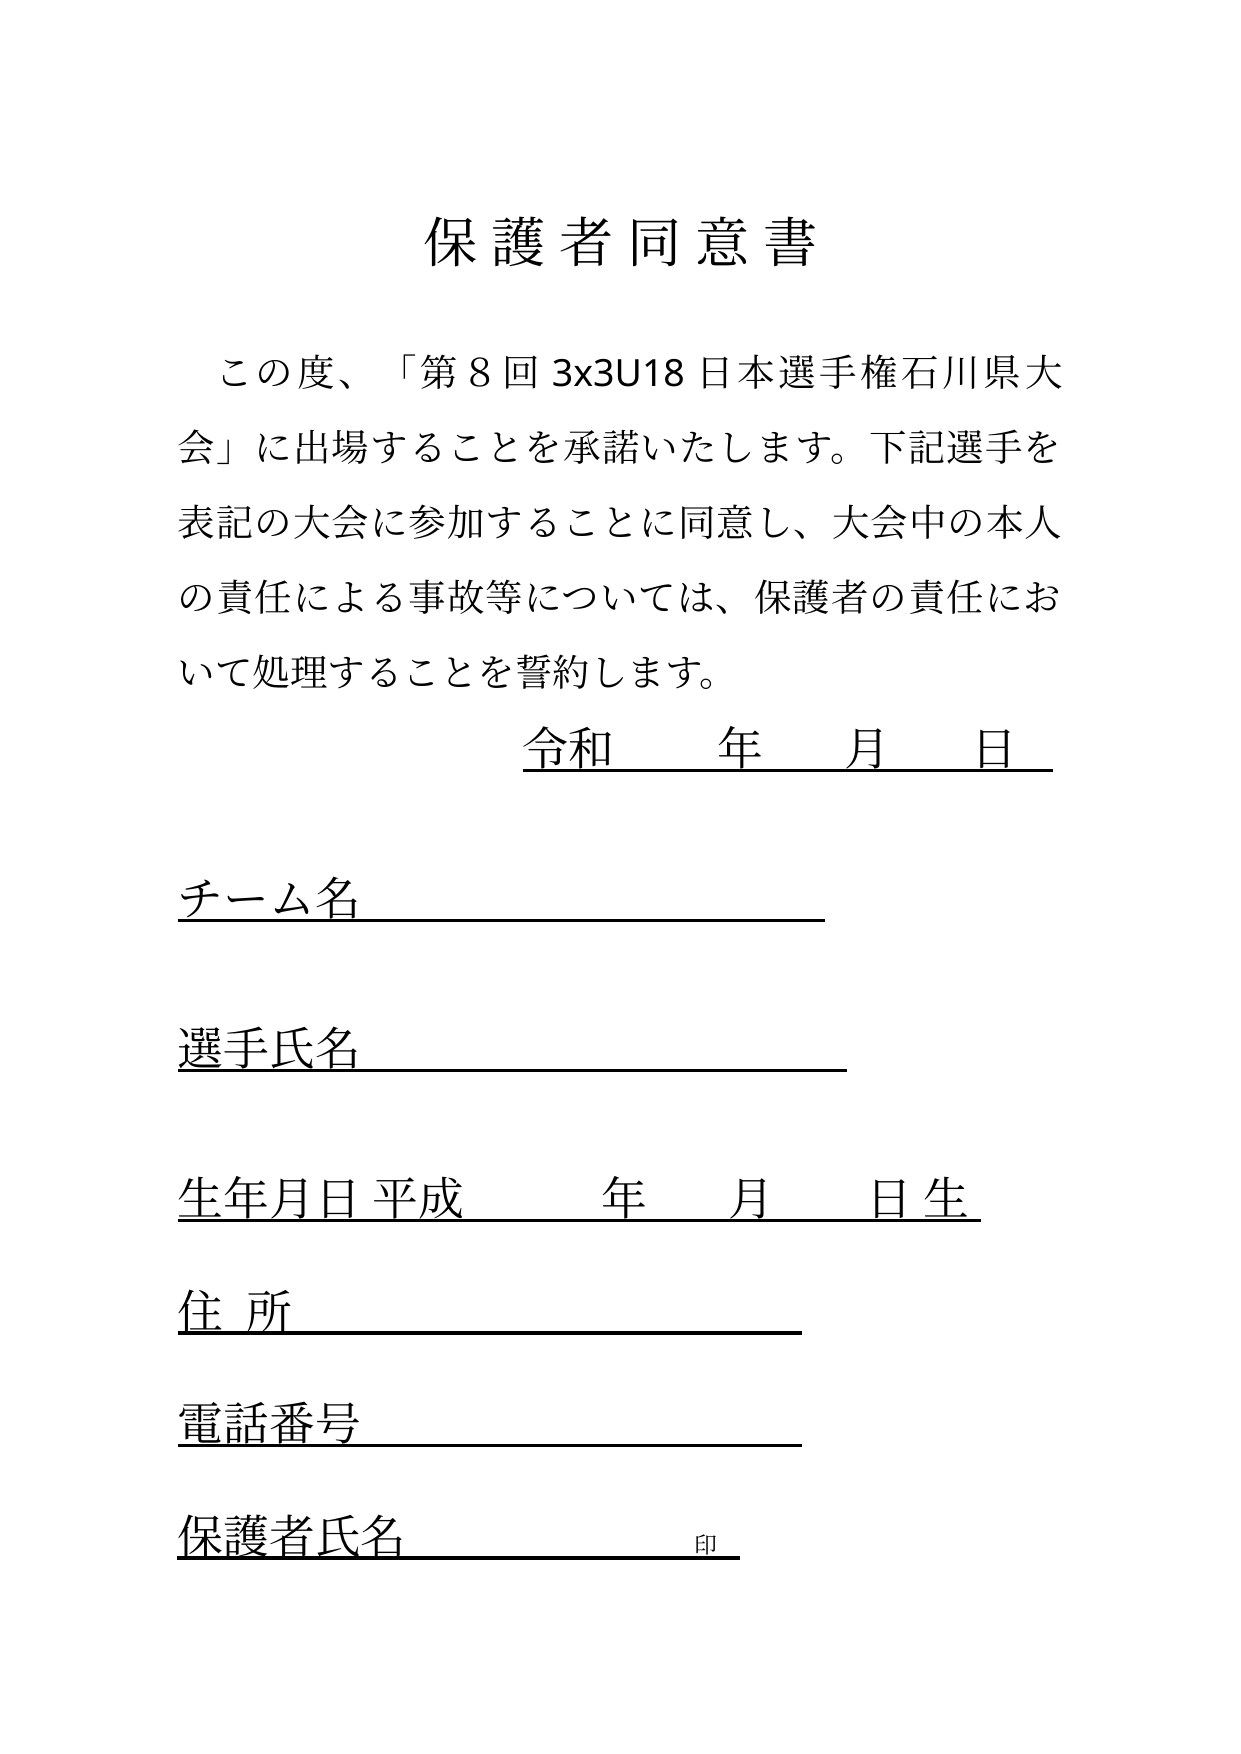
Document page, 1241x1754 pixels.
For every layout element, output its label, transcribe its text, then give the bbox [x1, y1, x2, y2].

text 電話番号 [177, 1383, 1063, 1458]
text この度、「第８回3x3U18日本選手権石川県大会」に出場することを承諾いたします。下記選手を表記の大会に参加することに同意し、大会中の本人の責任による事故等については、保護者の責任において処理することを誓約します。 [177, 333, 1063, 708]
text 選手氏名 [177, 1008, 1063, 1083]
text 保護者氏名 印 [177, 1496, 1063, 1571]
text 令和 年 月 日 [177, 708, 1017, 783]
text 住 所 [177, 1271, 1063, 1346]
text チーム名 [177, 858, 1063, 933]
text 生年月日 平成 年 月 日 生 [177, 1158, 1063, 1233]
text 保 護 者 同 意 書 [177, 183, 1063, 296]
